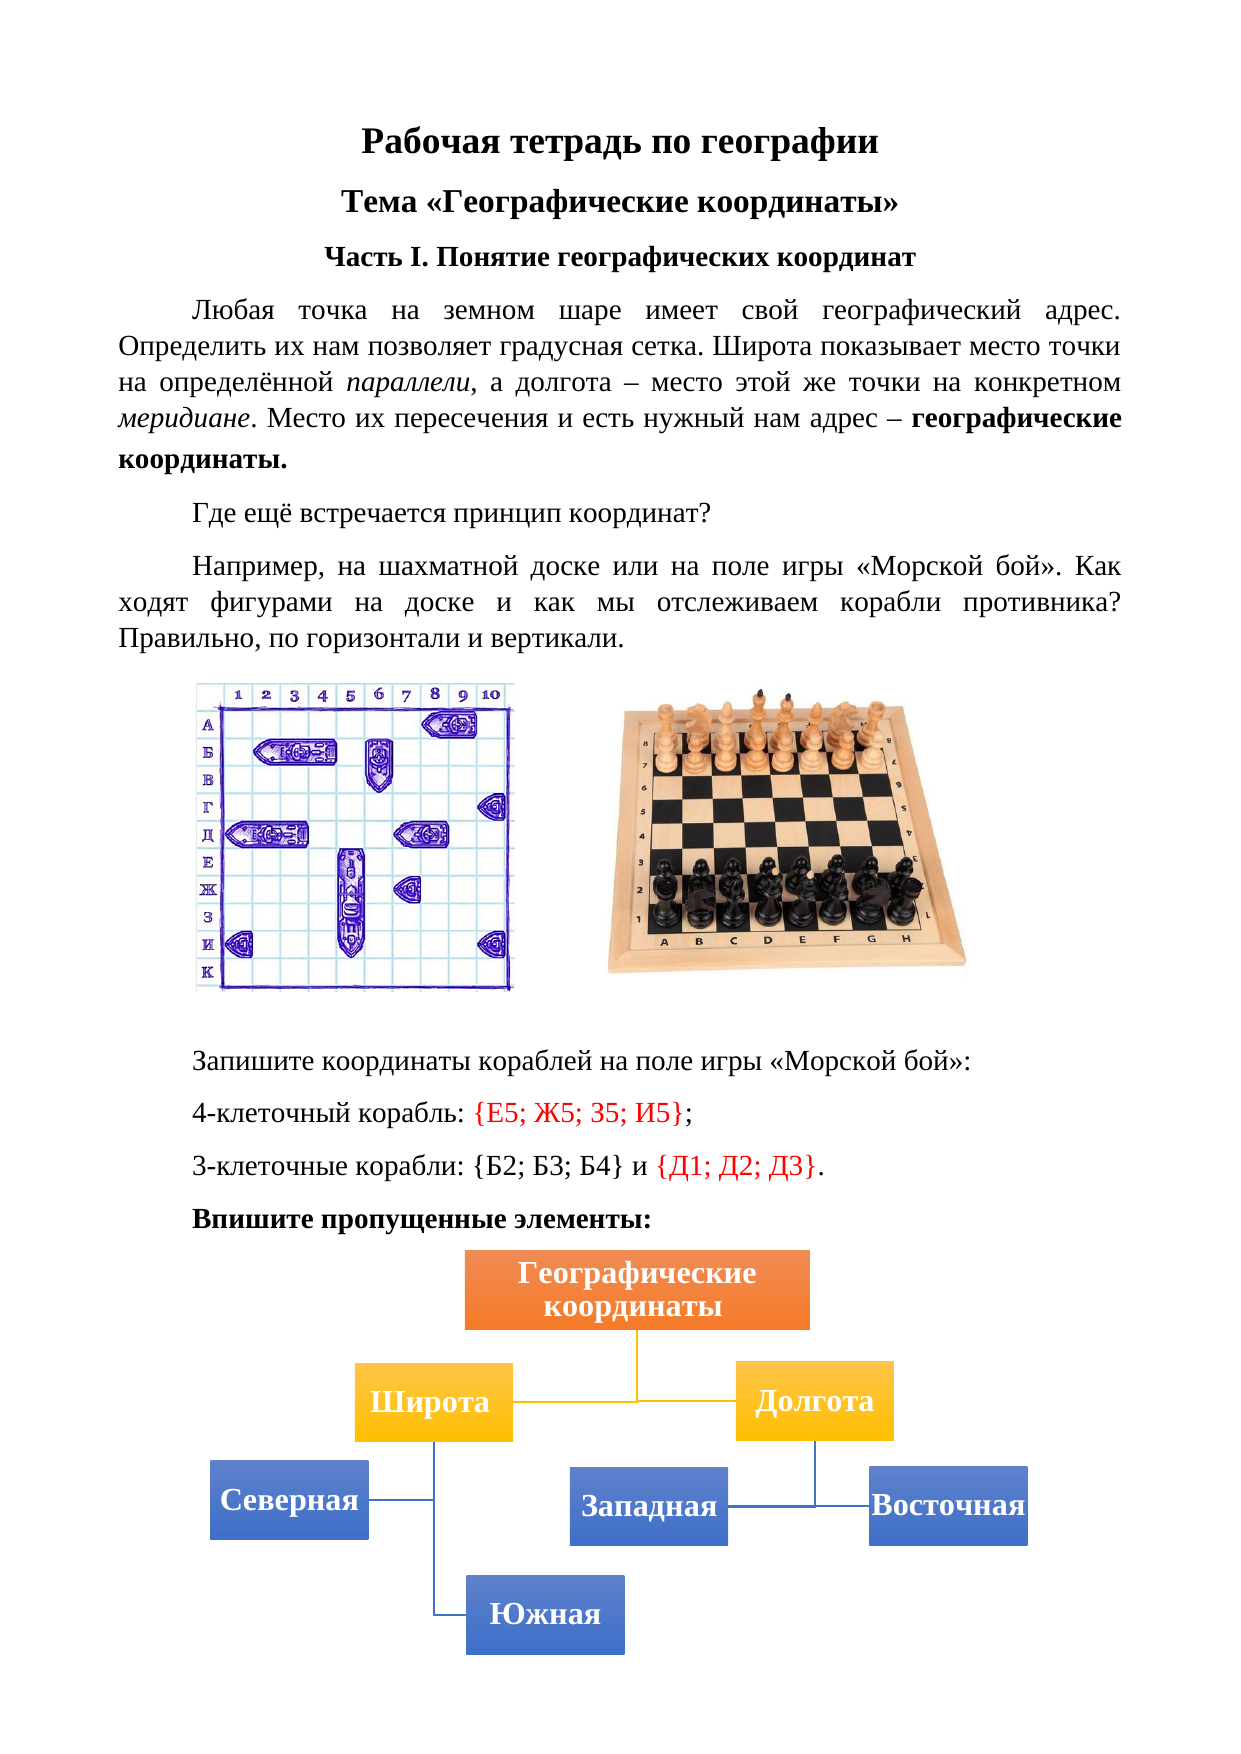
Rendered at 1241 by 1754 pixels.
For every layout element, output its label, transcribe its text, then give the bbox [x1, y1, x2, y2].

text Впишите пропущенные элементы: [118, 1201, 1122, 1235]
text Любая точка на земном шаре имеет свой географический адрес. Определить их нам позволяет градусная сетка. Широта показывает место точки на определённой параллели, а долгота – место этой же точки на конкретном меридиане. Место их пересечения и есть нужный нам адрес – географические координаты. [118, 292, 1122, 476]
text 4-клеточный корабль: {Е5; Ж5; З5; И5}; [118, 1096, 1122, 1129]
list Часть I. Понятие географических координат [118, 239, 1122, 273]
picture [598, 679, 967, 985]
text Например, на шахматной доске или на поле игры «Морской бой». Как ходят фигурами на доске и как мы отслеживаем корабли противника? Правильно, по горизонтали и вертикали. [118, 548, 1122, 654]
text Рабочая тетрадь по географии [118, 118, 1122, 161]
text Где ещё встречается принцип координат? [118, 495, 1122, 529]
text Запишите координаты кораблей на поле игры «Морской бой»: [118, 1043, 1122, 1076]
text Тема «Географические координаты» [118, 181, 1122, 220]
picture [195, 683, 515, 992]
text 3-клеточные корабли: {Б2; Б3; Б4} и {Д1; Д2; Д3}. [118, 1148, 1122, 1182]
